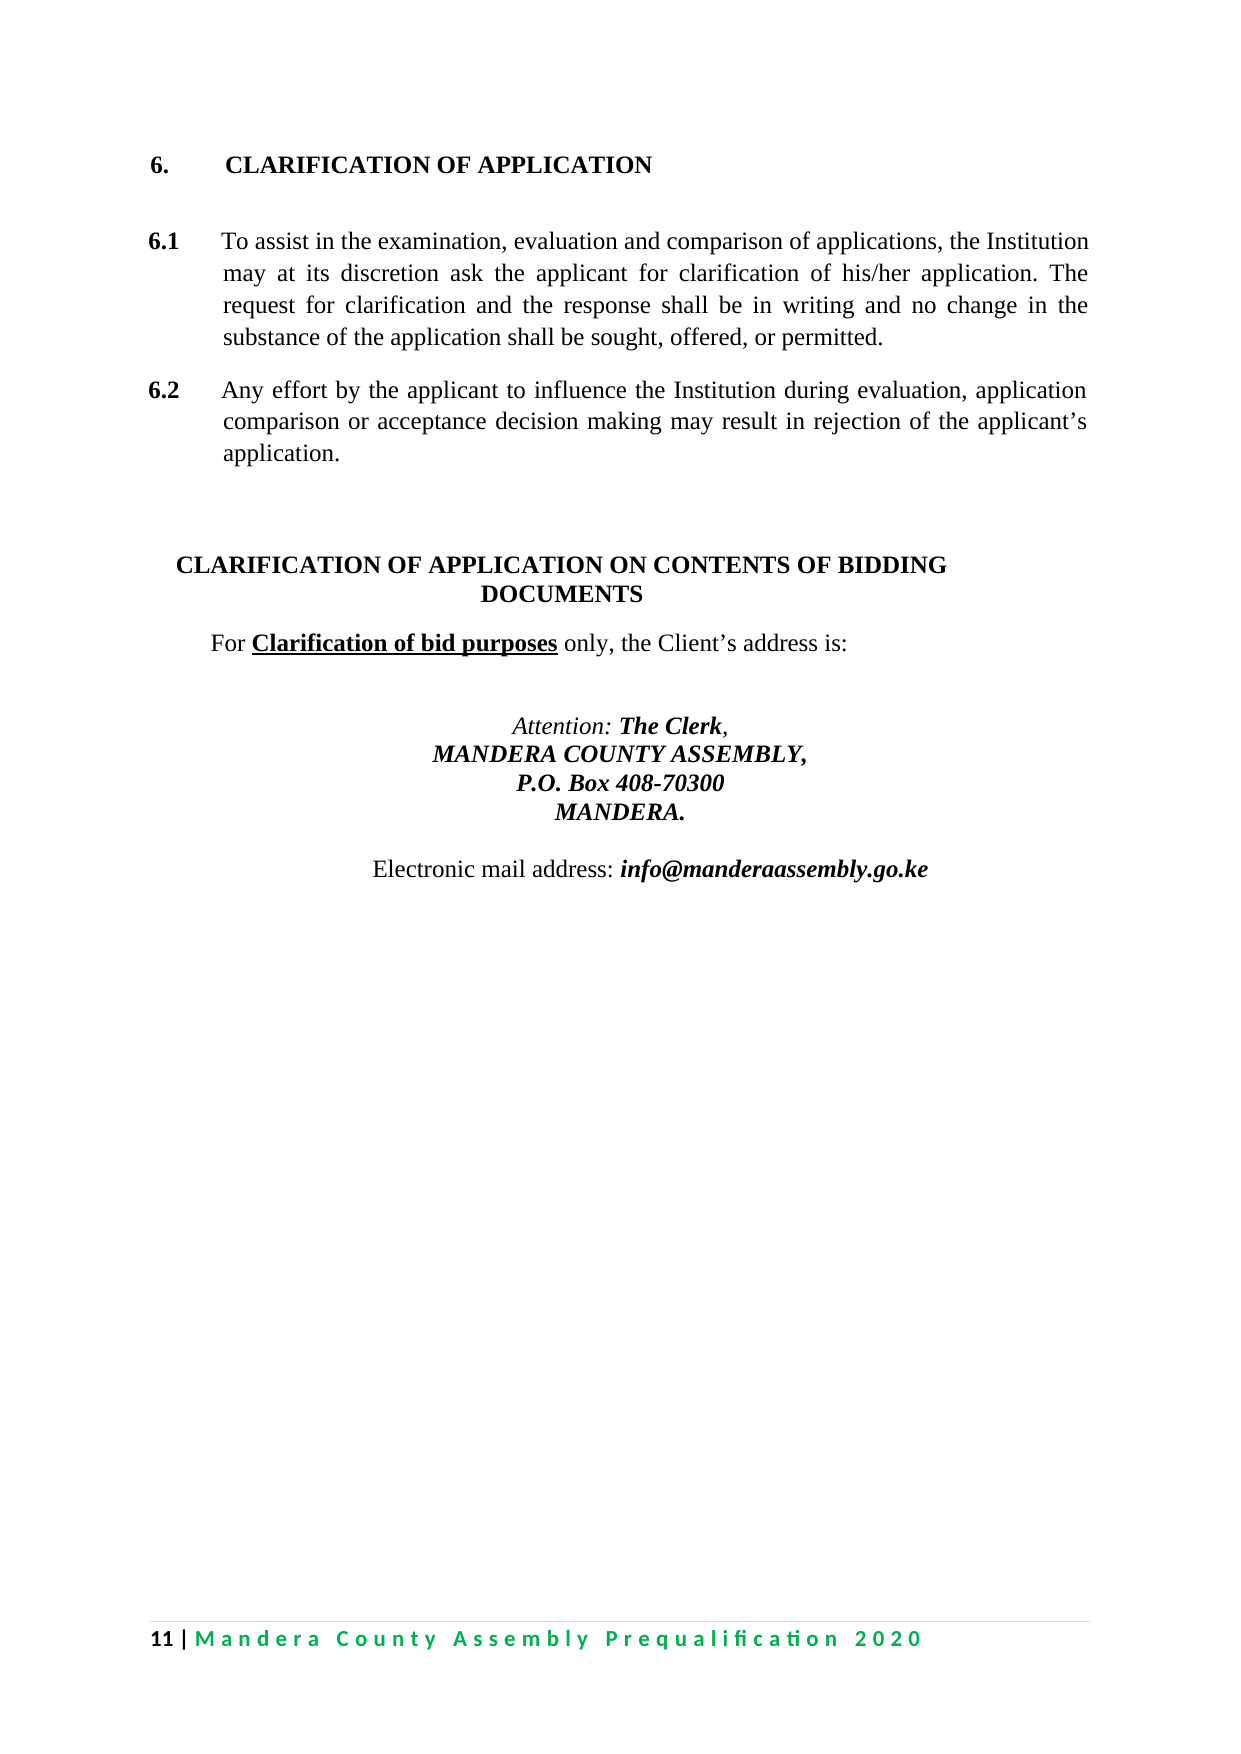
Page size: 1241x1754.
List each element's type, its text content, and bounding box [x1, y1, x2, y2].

text Electronic mail address: info@manderaassembly.go.ke [150, 854, 1151, 883]
text MANDERA. [150, 797, 1090, 826]
list CLARIFICATION OF APPLICATION [150, 150, 1090, 179]
text MANDERA COUNTY ASSEMBLY, [150, 739, 1090, 768]
text 6.1 To assist in the examination, evaluation and comparison of applications, the Institution may at its discretion ask the applicant for clarification of his/her application. The request for clarification and the response shall be in writing and no change in the substance of the application shall be sought, offered, or permitted. [148, 226, 1090, 351]
text 6.2 Any effort by the applicant to influence the Institution during evaluation, application comparison or acceptance decision making may result in rejection of the applicant’s application. [148, 375, 1088, 467]
text P.O. Box 408-70300 [150, 768, 1090, 797]
text Attention: The Clerk, [150, 711, 1090, 739]
text For Clarification of bid purposes only, the Client’s address is: [210, 628, 1090, 657]
text CLARIFICATION OF APPLICATION ON CONTENTS OF BIDDING DOCUMENTS [150, 552, 973, 607]
